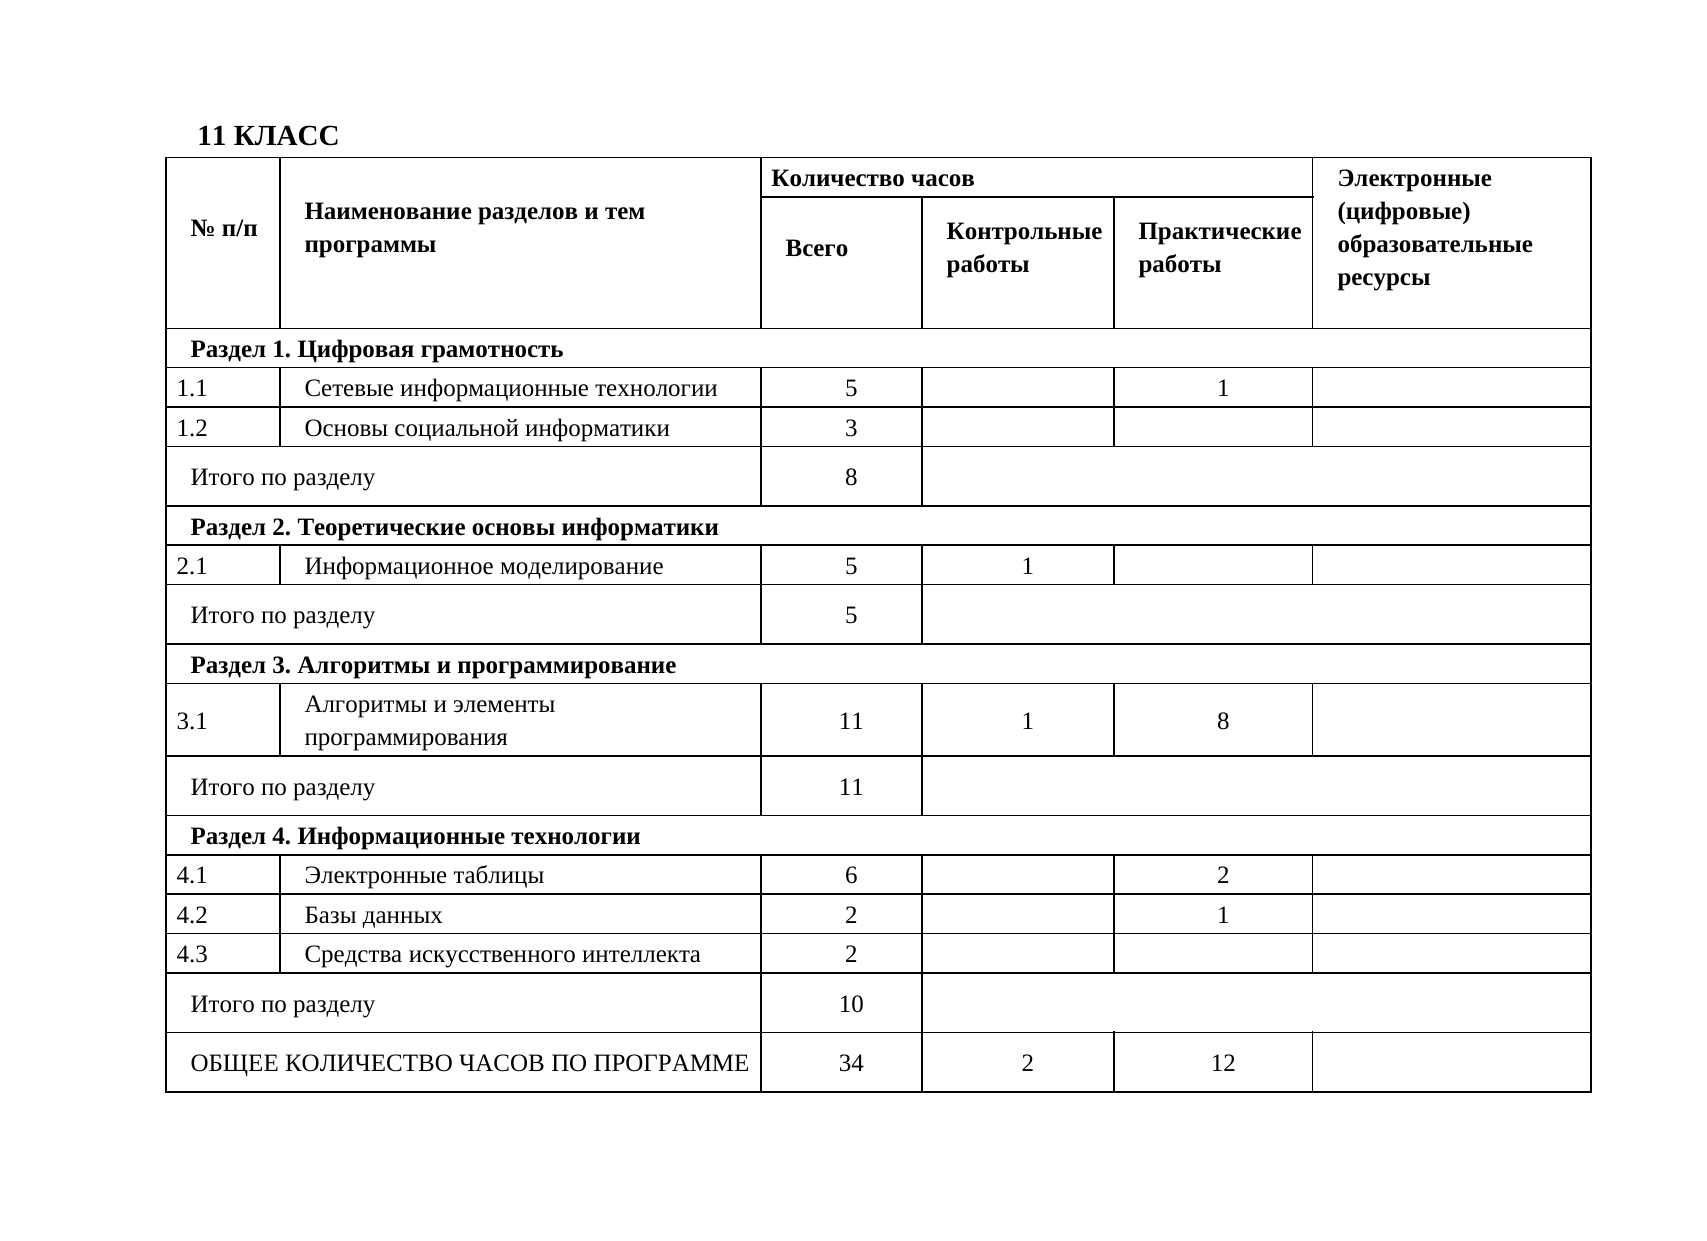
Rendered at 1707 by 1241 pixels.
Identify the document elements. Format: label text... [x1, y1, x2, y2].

table_cell Итого по разделу [167, 447, 760, 505]
table_cell 1 [1115, 895, 1312, 933]
table_cell Сетевые информационные технологии [281, 368, 760, 406]
table_cell 6 [762, 856, 921, 893]
table_cell 8 [762, 447, 921, 505]
table_cell 10 [762, 974, 921, 1031]
table_cell 1.2 [167, 408, 279, 446]
table_cell Электронные таблицы [281, 856, 760, 893]
table_cell Средства искусственного интеллекта [281, 934, 760, 972]
table_cell 2.1 [167, 546, 279, 584]
table_cell [1115, 546, 1312, 584]
table_cell [1313, 546, 1590, 584]
table_cell Итого по разделу [167, 757, 760, 814]
table_cell 5 [762, 368, 921, 406]
table_cell [923, 934, 1113, 972]
table_cell Итого по разделу [167, 585, 760, 643]
table_cell 1.1 [167, 368, 279, 406]
table_cell [923, 447, 1590, 505]
table_cell [1313, 368, 1590, 406]
table_cell 1 [923, 684, 1113, 755]
table_cell 3 [762, 408, 921, 446]
table_cell Алгоритмы и элементы программирования [281, 684, 760, 755]
table_cell 5 [762, 585, 921, 643]
table_cell Контрольные работы [923, 198, 1113, 327]
table_cell 4.2 [167, 895, 279, 933]
table_cell 4.1 [167, 856, 279, 893]
table_cell 11 [762, 757, 921, 814]
table_cell 3.1 [167, 684, 279, 755]
table_cell [923, 408, 1113, 446]
table_cell ОБЩЕЕ КОЛИЧЕСТВО ЧАСОВ ПО ПРОГРАММЕ [167, 1033, 760, 1091]
table_cell 2 [762, 934, 921, 972]
table_cell [923, 368, 1113, 406]
table_cell [923, 974, 1590, 1031]
table_cell Базы данных [281, 895, 760, 933]
table_cell Раздел 4. Информационные технологии [167, 816, 1590, 854]
table_cell [1313, 1033, 1590, 1091]
table_cell Раздел 1. Цифровая грамотность [167, 329, 1590, 367]
table_cell 11 [762, 684, 921, 755]
table_cell Всего [762, 198, 921, 327]
table_cell [923, 757, 1590, 814]
table_header Наименование разделов и тем программы [281, 158, 760, 327]
table_cell [1115, 934, 1312, 972]
table_cell [1313, 934, 1590, 972]
table_cell Информационное моделирование [281, 546, 760, 584]
table_cell [1313, 408, 1590, 446]
table_cell Раздел 2. Теоретические основы информатики [167, 507, 1590, 544]
table_cell 12 [1115, 1033, 1312, 1091]
table_cell [1313, 684, 1590, 755]
table_cell [923, 856, 1113, 893]
table_cell [1313, 895, 1590, 933]
table_cell Итого по разделу [167, 974, 760, 1031]
table_cell 8 [1115, 684, 1312, 755]
table_header Количество часов [762, 158, 1312, 196]
table_cell [923, 585, 1590, 643]
table_cell 2 [762, 895, 921, 933]
table_cell 1 [1115, 368, 1312, 406]
table_cell 1 [923, 546, 1113, 584]
table_cell [923, 895, 1113, 933]
table_cell Основы социальной информатики [281, 408, 760, 446]
table_cell Раздел 3. Алгоритмы и программирование [167, 645, 1590, 683]
text 11 КЛАСС [190, 118, 1618, 152]
table_cell 2 [1115, 856, 1312, 893]
table_cell [1313, 856, 1590, 893]
table_cell 2 [923, 1033, 1113, 1091]
table_cell Практические работы [1115, 198, 1312, 327]
table_cell [1115, 408, 1312, 446]
table_cell 5 [762, 546, 921, 584]
table_cell 4.3 [167, 934, 279, 972]
table_cell 34 [762, 1033, 921, 1091]
table_header Электронные (цифровые) образовательные ресурсы [1313, 158, 1590, 327]
table_header № п/п [167, 158, 279, 327]
